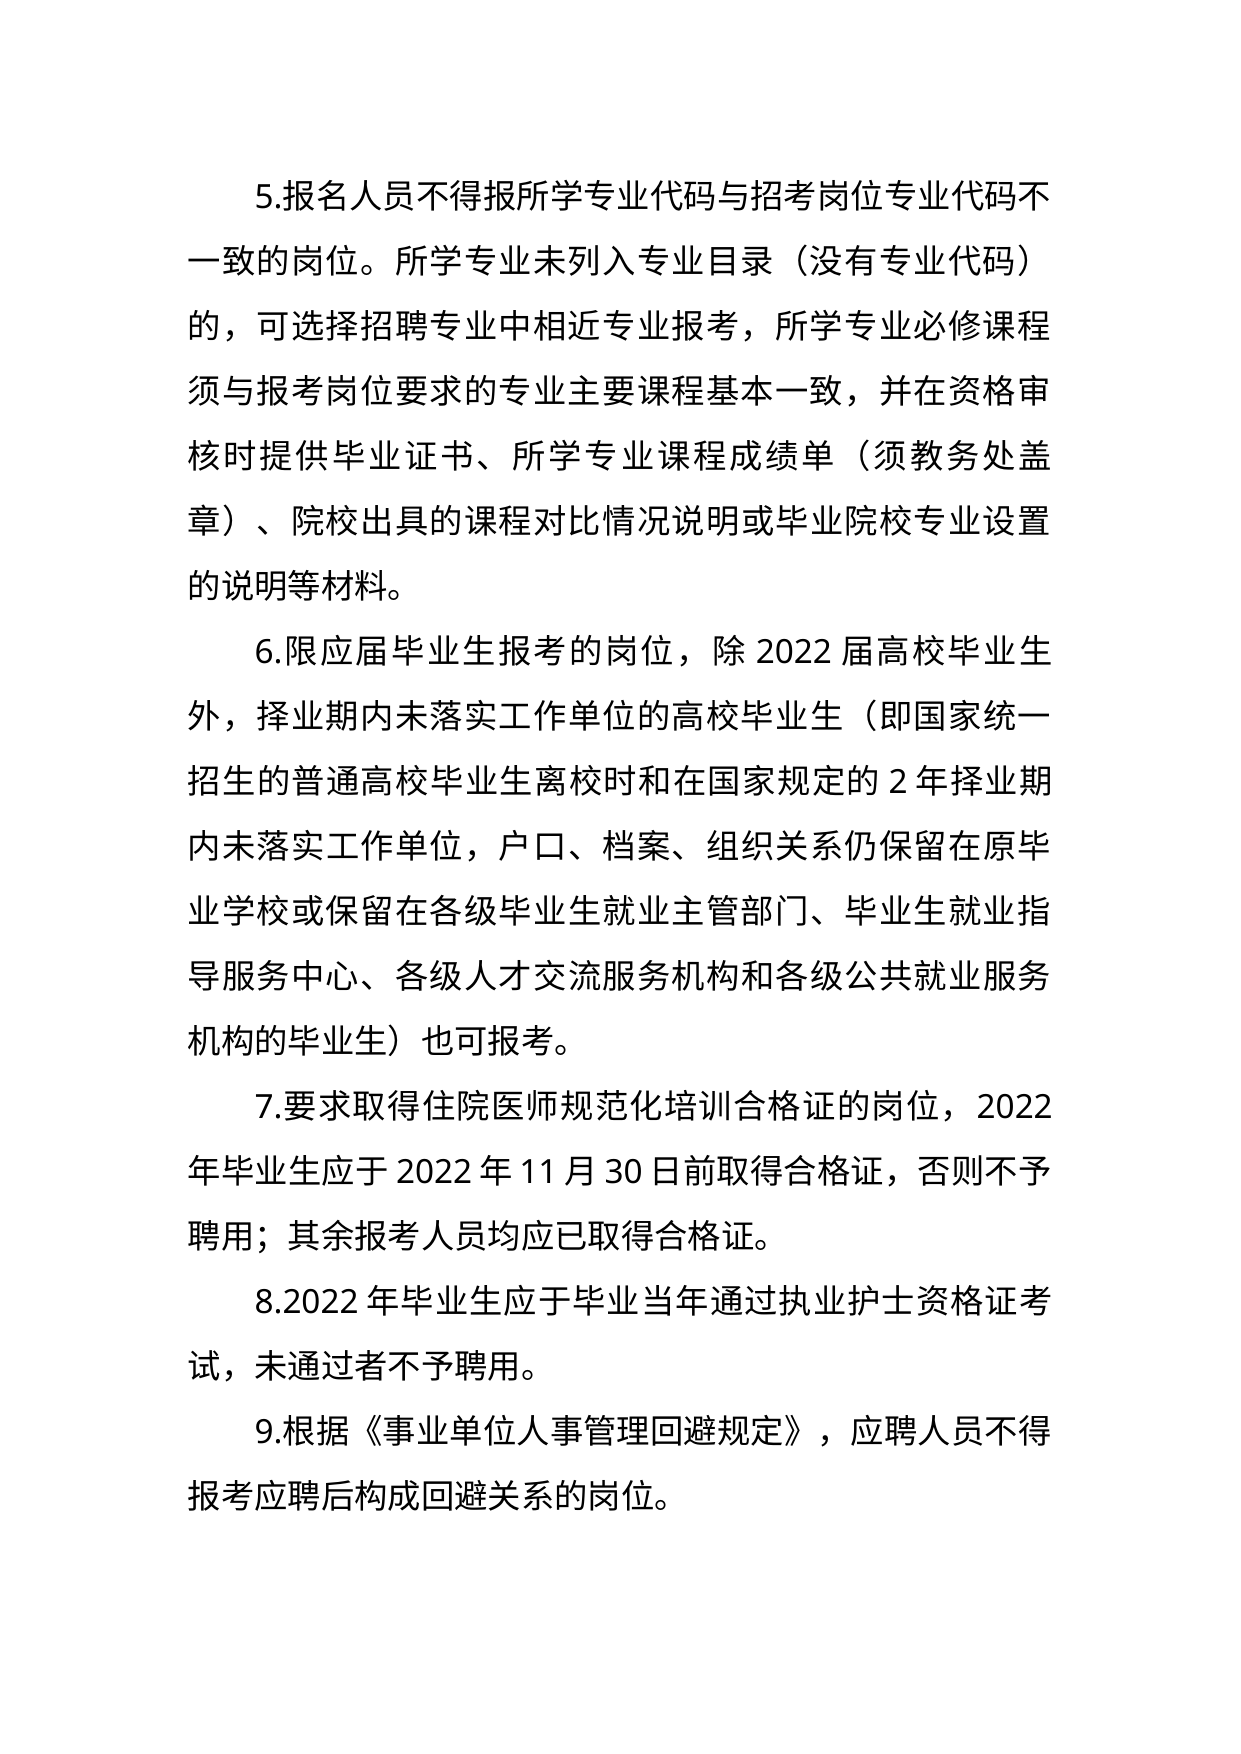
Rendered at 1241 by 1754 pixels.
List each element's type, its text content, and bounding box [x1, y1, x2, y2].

text 6.限应届毕业生报考的岗位，除2022届高校毕业生外，择业期内未落实工作单位的高校毕业生（即国家统一招生的普通高校毕业生离校时和在国家规定的2年择业期内未落实工作单位，户口、档案、组织关系仍保留在原毕业学校或保留在各级毕业生就业主管部门、毕业生就业指导服务中心、各级人才交流服务机构和各级公共就业服务机构的毕业生）也可报考。 [187, 617, 1053, 1072]
text 5.报名人员不得报所学专业代码与招考岗位专业代码不一致的岗位。所学专业未列入专业目录（没有专业代码）的，可选择招聘专业中相近专业报考，所学专业必修课程须与报考岗位要求的专业主要课程基本一致，并在资格审核时提供毕业证书、所学专业课程成绩单（须教务处盖章）、院校出具的课程对比情况说明或毕业院校专业设置的说明等材料。 [187, 162, 1053, 617]
text 9.根据《事业单位人事管理回避规定》，应聘人员不得报考应聘后构成回避关系的岗位。 [187, 1397, 1053, 1527]
text 7.要求取得住院医师规范化培训合格证的岗位，2022年毕业生应于2022年11月30日前取得合格证，否则不予聘用；其余报考人员均应已取得合格证。 [187, 1072, 1053, 1267]
text 8.2022年毕业生应于毕业当年通过执业护士资格证考试，未通过者不予聘用。 [187, 1267, 1053, 1397]
